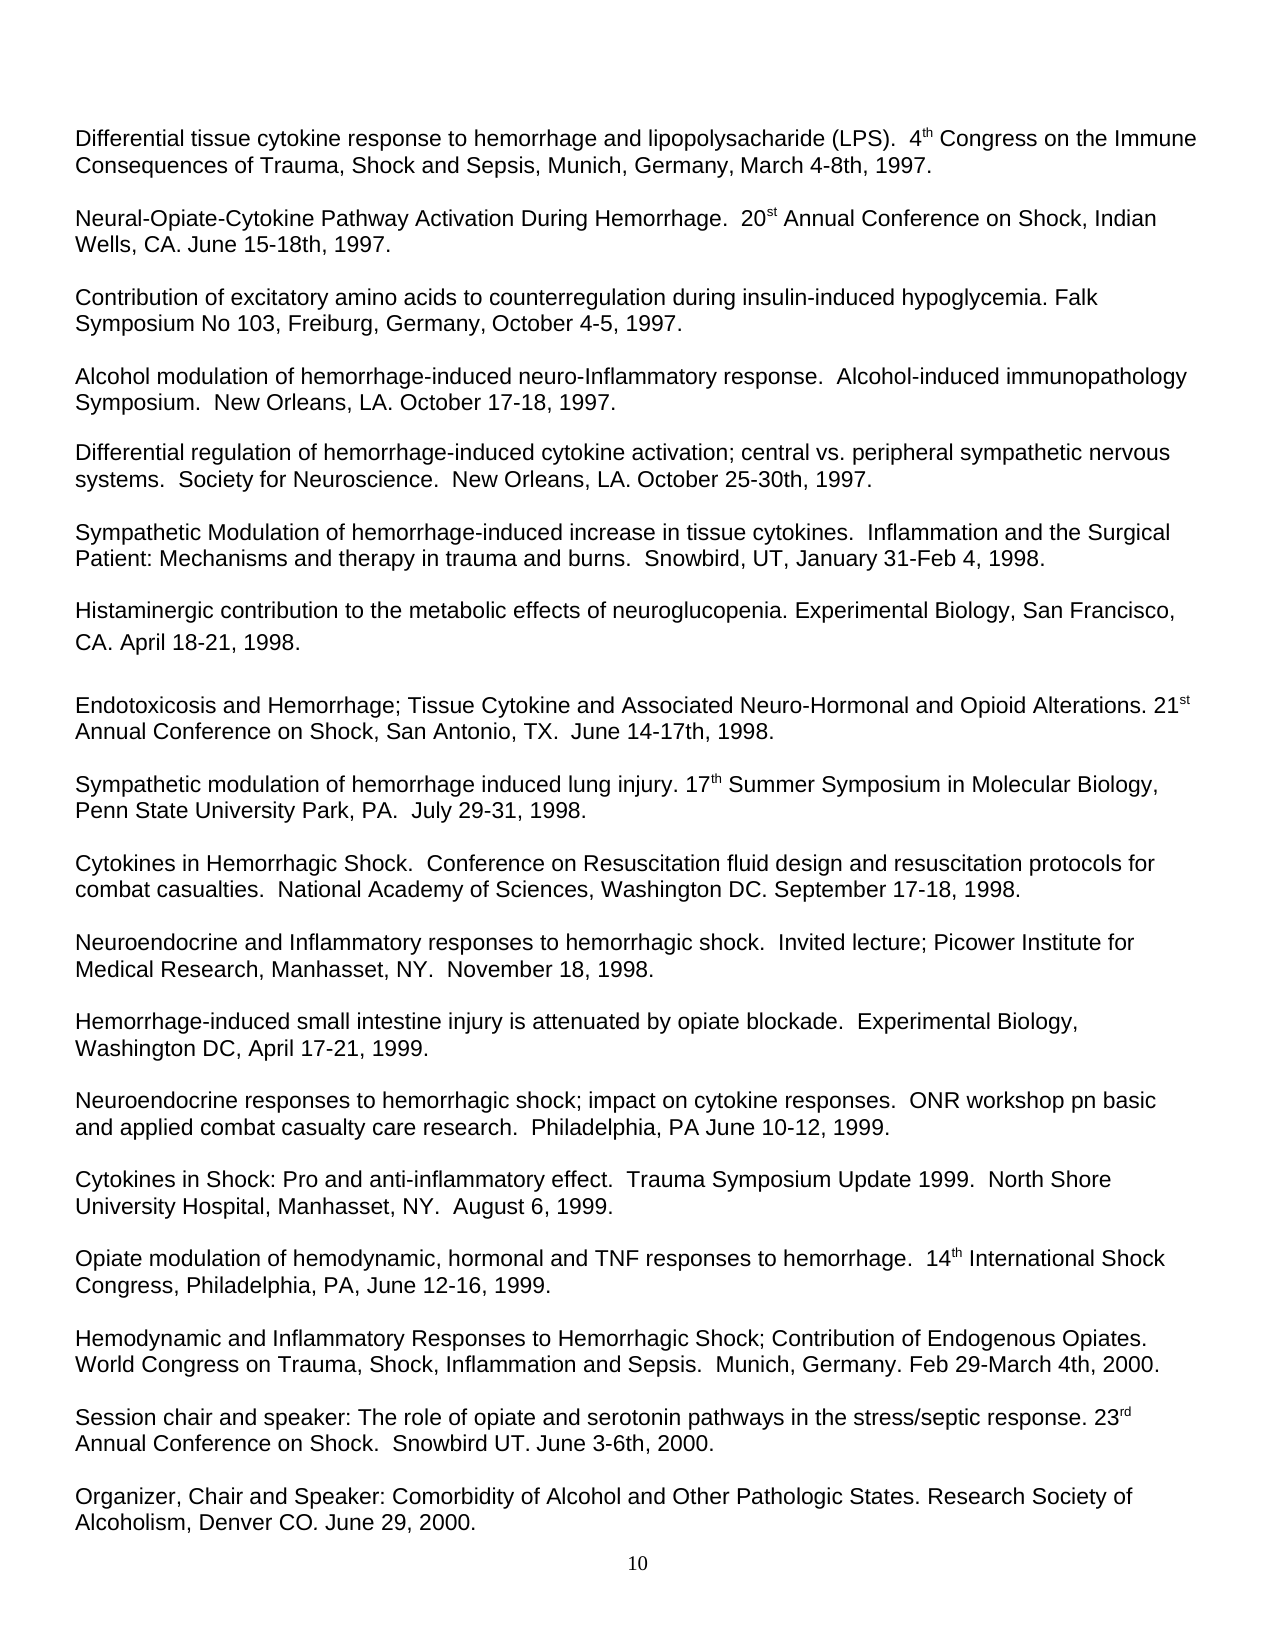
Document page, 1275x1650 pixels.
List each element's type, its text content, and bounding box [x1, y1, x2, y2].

text Sympathetic Modulation of hemorrhage-induced increase in tissue cytokines. Inflammation and the Surgical Patient: Mechanisms and therapy in trauma and burns. Snowbird, UT, January 31-Feb 4, 1998. [75, 518, 1200, 571]
text Cytokines in Shock: Pro and anti-inflammatory effect. Trauma Symposium Update 1999. North Shore University Hospital, Manhasset, NY. August 6, 1999. [75, 1166, 1200, 1219]
text Neuroendocrine and Inflammatory responses to hemorrhagic shock. Invited lecture; Picower Institute for Medical Research, Manhasset, NY. November 18, 1998. [75, 929, 1200, 982]
text Sympathetic modulation of hemorrhage induced lung injury. 17th Summer Symposium in Molecular Biology, Penn State University Park, PA. July 29-31, 1998. [75, 771, 1200, 824]
text Opiate modulation of hemodynamic, hormonal and TNF responses to hemorrhage. 14th International Shock Congress, Philadelphia, PA, June 12-16, 1999. [75, 1245, 1200, 1298]
text Contribution of excitatory amino acids to counterregulation during insulin-induced hypoglycemia. Falk Symposium No 103, Freiburg, Germany, October 4-5, 1997. [75, 283, 1200, 336]
text Organizer, Chair and Speaker: Comorbidity of Alcohol and Other Pathologic States. Research Society of Alcoholism, Denver CO. June 29, 2000. [75, 1483, 1200, 1535]
text Cytokines in Hemorrhagic Shock. Conference on Resuscitation fluid design and resuscitation protocols for combat casualties. National Academy of Sciences, Washington DC. September 17-18, 1998. [75, 850, 1200, 903]
text Hemodynamic and Inflammatory Responses to Hemorrhagic Shock; Contribution of Endogenous Opiates. World Congress on Trauma, Shock, Inflammation and Sepsis. Munich, Germany. Feb 29-March 4th, 2000. [75, 1324, 1200, 1377]
text Differential regulation of hemorrhage-induced cytokine activation; central vs. peripheral sympathetic nervous systems. Society for Neuroscience. New Orleans, LA. October 25-30th, 1997. [75, 439, 1200, 492]
text Endotoxicosis and Hemorrhage; Tissue Cytokine and Associated Neuro-Hormonal and Opioid Alterations. 21st Annual Conference on Shock, San Antonio, TX. June 14-17th, 1998. [75, 692, 1200, 745]
text Neuroendocrine responses to hemorrhagic shock; impact on cytokine responses. ONR workshop pn basic and applied combat casualty care research. Philadelphia, PA June 10-12, 1999. [75, 1087, 1200, 1140]
text Session chair and speaker: The role of opiate and serotonin pathways in the stress/septic response. 23rd Annual Conference on Shock. Snowbird UT. June 3-6th, 2000. [75, 1403, 1200, 1456]
text Neural-Opiate-Cytokine Pathway Activation During Hemorrhage. 20st Annual Conference on Shock, Indian Wells, CA. June 15-18th, 1997. [75, 204, 1200, 257]
text Alcohol modulation of hemorrhage-induced neuro-Inflammatory response. Alcohol-induced immunopathology Symposium. New Orleans, LA. October 17-18, 1997. [75, 363, 1200, 415]
text Hemorrhage-induced small intestine injury is attenuated by opiate blockade. Experimental Biology, Washington DC, April 17-21, 1999. [75, 1008, 1200, 1061]
text Histaminergic contribution to the metabolic effects of neuroglucopenia. Experimental Biology, San Francisco, CA. April 18-21, 1998. [75, 597, 1200, 658]
text Differential tissue cytokine response to hemorrhage and lipopolysacharide (LPS). 4th Congress on the Immune Consequences of Trauma, Shock and Sepsis, Munich, Germany, March 4-8th, 1997. [75, 125, 1200, 178]
